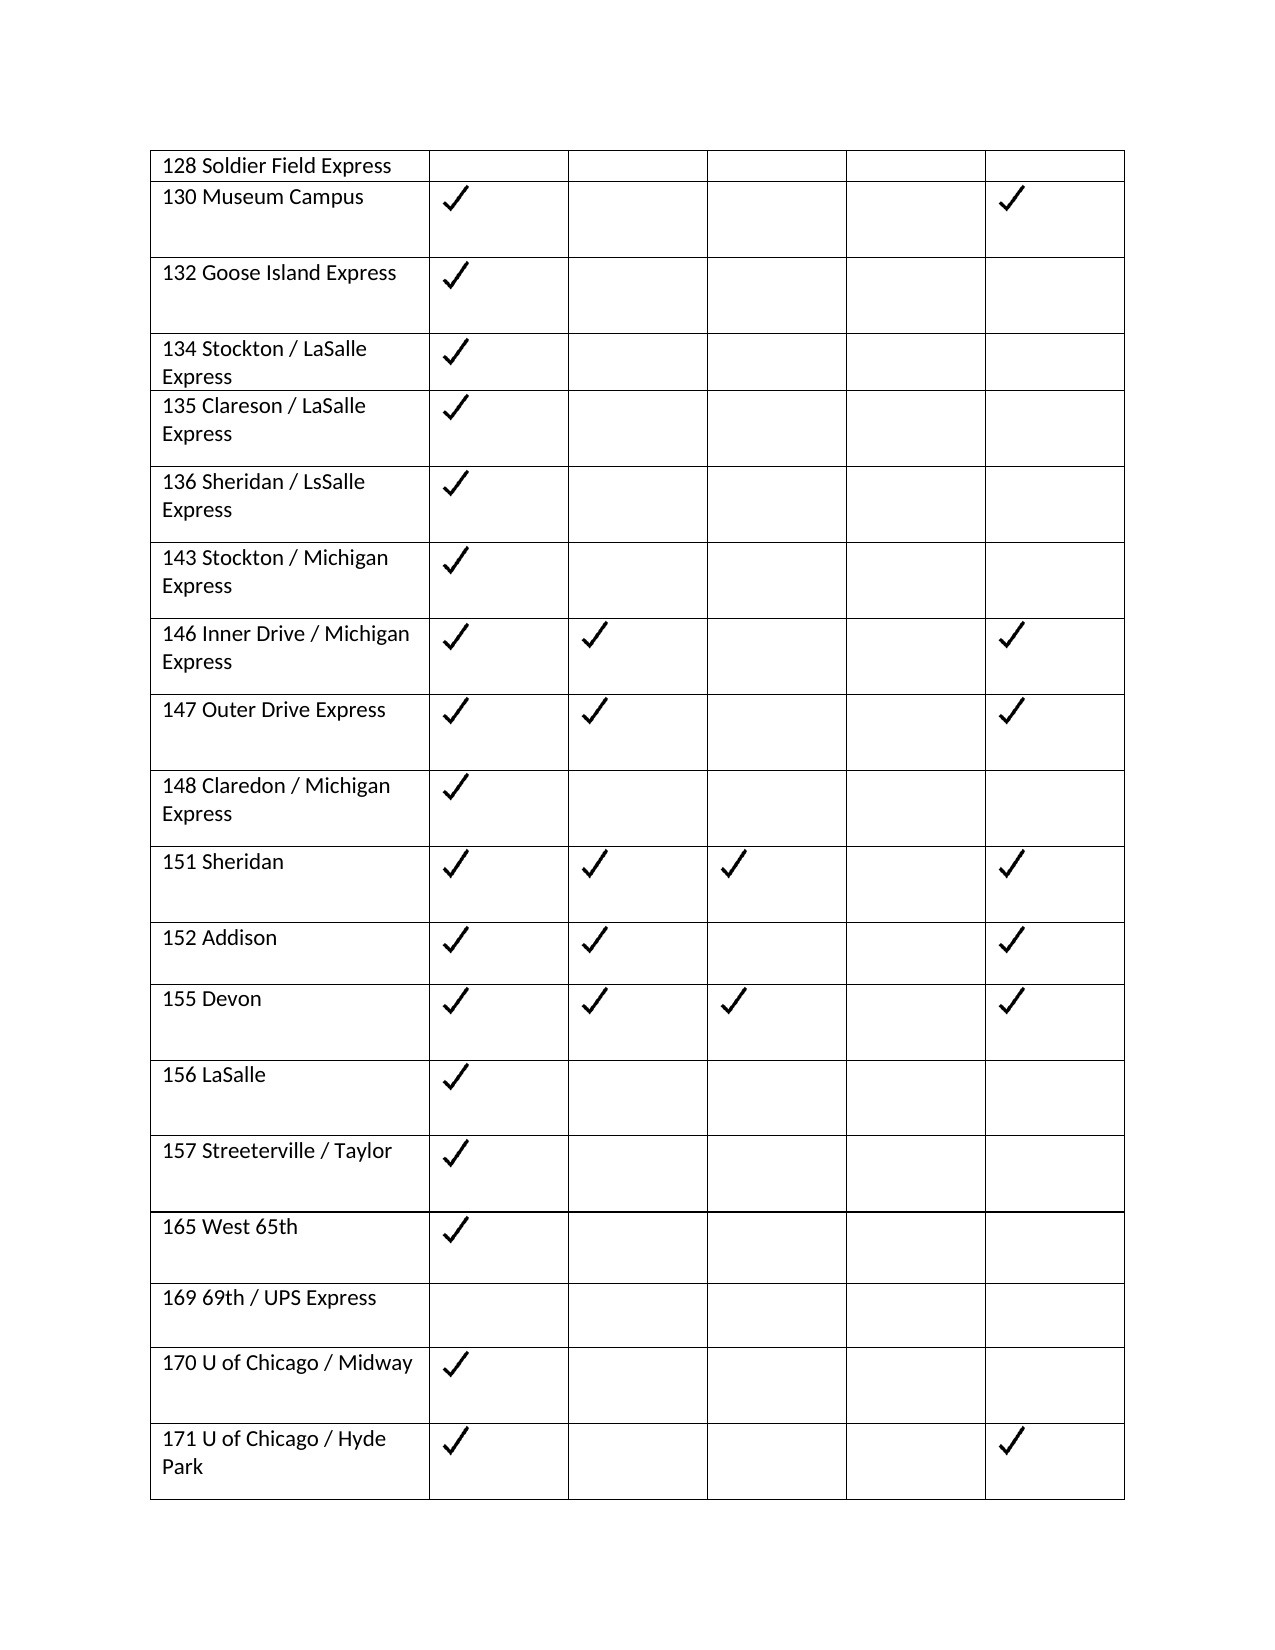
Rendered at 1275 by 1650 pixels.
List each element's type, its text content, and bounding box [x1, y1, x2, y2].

table_cell [847, 923, 985, 983]
table_cell [708, 467, 846, 542]
table_cell [569, 1213, 707, 1282]
picture [440, 543, 470, 575]
table_cell [569, 391, 707, 466]
table_cell [986, 1136, 1124, 1211]
table_cell [708, 258, 846, 333]
table_cell [569, 619, 707, 694]
picture [718, 984, 749, 1015]
table_cell 136 Sheridan / LsSalle Express [151, 467, 429, 542]
table_cell [986, 391, 1124, 466]
table_cell [430, 391, 568, 466]
table_cell [847, 695, 985, 770]
picture [440, 1348, 470, 1378]
table_cell [569, 1136, 707, 1211]
picture [579, 695, 610, 725]
table_cell [430, 543, 568, 618]
table_cell [986, 1348, 1124, 1423]
table_cell [569, 182, 707, 257]
picture [579, 846, 610, 879]
table_cell [986, 1061, 1124, 1135]
picture [440, 335, 470, 366]
table_cell [708, 1061, 846, 1135]
table_cell 130 Museum Campus [151, 182, 429, 257]
table_cell [569, 847, 707, 922]
picture [579, 619, 610, 649]
table_cell 132 Goose Island Express [151, 258, 429, 333]
table_cell 143 Stockton / Michigan Express [151, 543, 429, 618]
picture [440, 1213, 470, 1244]
table_cell [430, 695, 568, 770]
table_cell [430, 258, 568, 333]
picture [996, 923, 1027, 954]
table_cell [847, 985, 985, 1059]
table_cell 169 69th / UPS Express [151, 1284, 429, 1347]
table_cell [569, 1348, 707, 1423]
table_cell [708, 1284, 846, 1347]
table_cell [708, 923, 846, 983]
table_cell [986, 151, 1124, 181]
table_cell [986, 985, 1124, 1059]
table_cell [847, 151, 985, 181]
table_cell 157 Streeterville / Taylor [151, 1136, 429, 1211]
picture [440, 846, 470, 879]
table_cell [708, 1136, 846, 1211]
table_cell [986, 1284, 1124, 1347]
picture [440, 1424, 470, 1456]
table_cell [569, 334, 707, 390]
table_cell [569, 258, 707, 333]
table_cell [986, 771, 1124, 846]
table_cell [986, 334, 1124, 390]
picture [996, 984, 1027, 1015]
table_cell [847, 619, 985, 694]
table_cell [708, 695, 846, 770]
table_cell [986, 923, 1124, 983]
table_cell [430, 619, 568, 694]
picture [996, 695, 1027, 725]
table_cell [708, 985, 846, 1059]
table_cell [986, 1213, 1124, 1282]
picture [440, 984, 470, 1015]
table_cell 128 Soldier Field Express [151, 151, 429, 181]
table_cell [708, 847, 846, 922]
table_cell [430, 923, 568, 983]
table_cell [430, 467, 568, 542]
table_cell [430, 771, 568, 846]
table_cell [708, 182, 846, 257]
table_cell [847, 1348, 985, 1423]
table_cell 152 Addison [151, 923, 429, 983]
table_cell [708, 151, 846, 181]
table_cell 147 Outer Drive Express [151, 695, 429, 770]
table_cell 135 Clareson / LaSalle Express [151, 391, 429, 466]
table_cell [847, 1284, 985, 1347]
table_cell [430, 151, 568, 181]
table_cell [569, 695, 707, 770]
table_cell [847, 1061, 985, 1135]
picture [440, 620, 470, 651]
table_cell [708, 391, 846, 466]
table_cell [430, 1284, 568, 1347]
table_cell 151 Sheridan [151, 847, 429, 922]
table_cell 171 U of Chicago / Hyde Park [151, 1424, 429, 1499]
table_cell [708, 619, 846, 694]
picture [996, 1424, 1027, 1456]
table_cell [569, 1284, 707, 1347]
table_cell 134 Stockton / LaSalle Express [151, 334, 429, 390]
table_cell [986, 847, 1124, 922]
table_cell [986, 695, 1124, 770]
table_cell [569, 923, 707, 983]
table_cell [569, 771, 707, 846]
picture [440, 1060, 470, 1091]
table_cell [569, 467, 707, 542]
picture [440, 771, 470, 801]
picture [440, 467, 470, 497]
picture [996, 846, 1027, 879]
table_cell [986, 258, 1124, 333]
table_cell [847, 182, 985, 257]
table_cell 156 LaSalle [151, 1061, 429, 1135]
table_cell 170 U of Chicago / Midway [151, 1348, 429, 1423]
table_cell [847, 258, 985, 333]
table_cell [847, 847, 985, 922]
picture [579, 984, 610, 1015]
table_cell [708, 771, 846, 846]
table_cell [569, 1061, 707, 1135]
table_cell [847, 467, 985, 542]
table_cell [430, 1348, 568, 1423]
picture [440, 258, 470, 290]
picture [996, 182, 1027, 212]
table_cell [708, 1348, 846, 1423]
picture [440, 695, 470, 725]
picture [440, 1136, 470, 1168]
table_cell [430, 985, 568, 1059]
table_cell [708, 543, 846, 618]
picture [996, 619, 1027, 649]
table_cell 146 Inner Drive / Michigan Express [151, 619, 429, 694]
table_cell 148 Claredon / Michigan Express [151, 771, 429, 846]
table_cell 165 West 65th [151, 1213, 429, 1282]
picture [718, 846, 749, 879]
picture [579, 923, 610, 954]
table_cell [430, 1136, 568, 1211]
table_cell [986, 543, 1124, 618]
table_cell [986, 619, 1124, 694]
table_cell [430, 182, 568, 257]
table_cell [847, 334, 985, 390]
table_cell [847, 771, 985, 846]
table_cell [569, 151, 707, 181]
table_cell [986, 467, 1124, 542]
table_cell [708, 1213, 846, 1282]
table_cell [986, 1424, 1124, 1499]
picture [440, 923, 470, 954]
table_cell [986, 182, 1124, 257]
picture [440, 182, 470, 212]
table_cell [569, 985, 707, 1059]
table_cell [430, 1061, 568, 1135]
table_cell [430, 1213, 568, 1282]
table_cell [847, 1136, 985, 1211]
table_cell [847, 391, 985, 466]
picture [440, 391, 470, 421]
table_cell [430, 1424, 568, 1499]
table_cell [847, 1213, 985, 1282]
table_cell [708, 334, 846, 390]
table_cell [708, 1424, 846, 1499]
table_cell [847, 543, 985, 618]
table_cell [430, 847, 568, 922]
table_cell [430, 334, 568, 390]
table_cell 155 Devon [151, 985, 429, 1059]
table_cell [569, 543, 707, 618]
table_cell [847, 1424, 985, 1499]
table_cell [569, 1424, 707, 1499]
